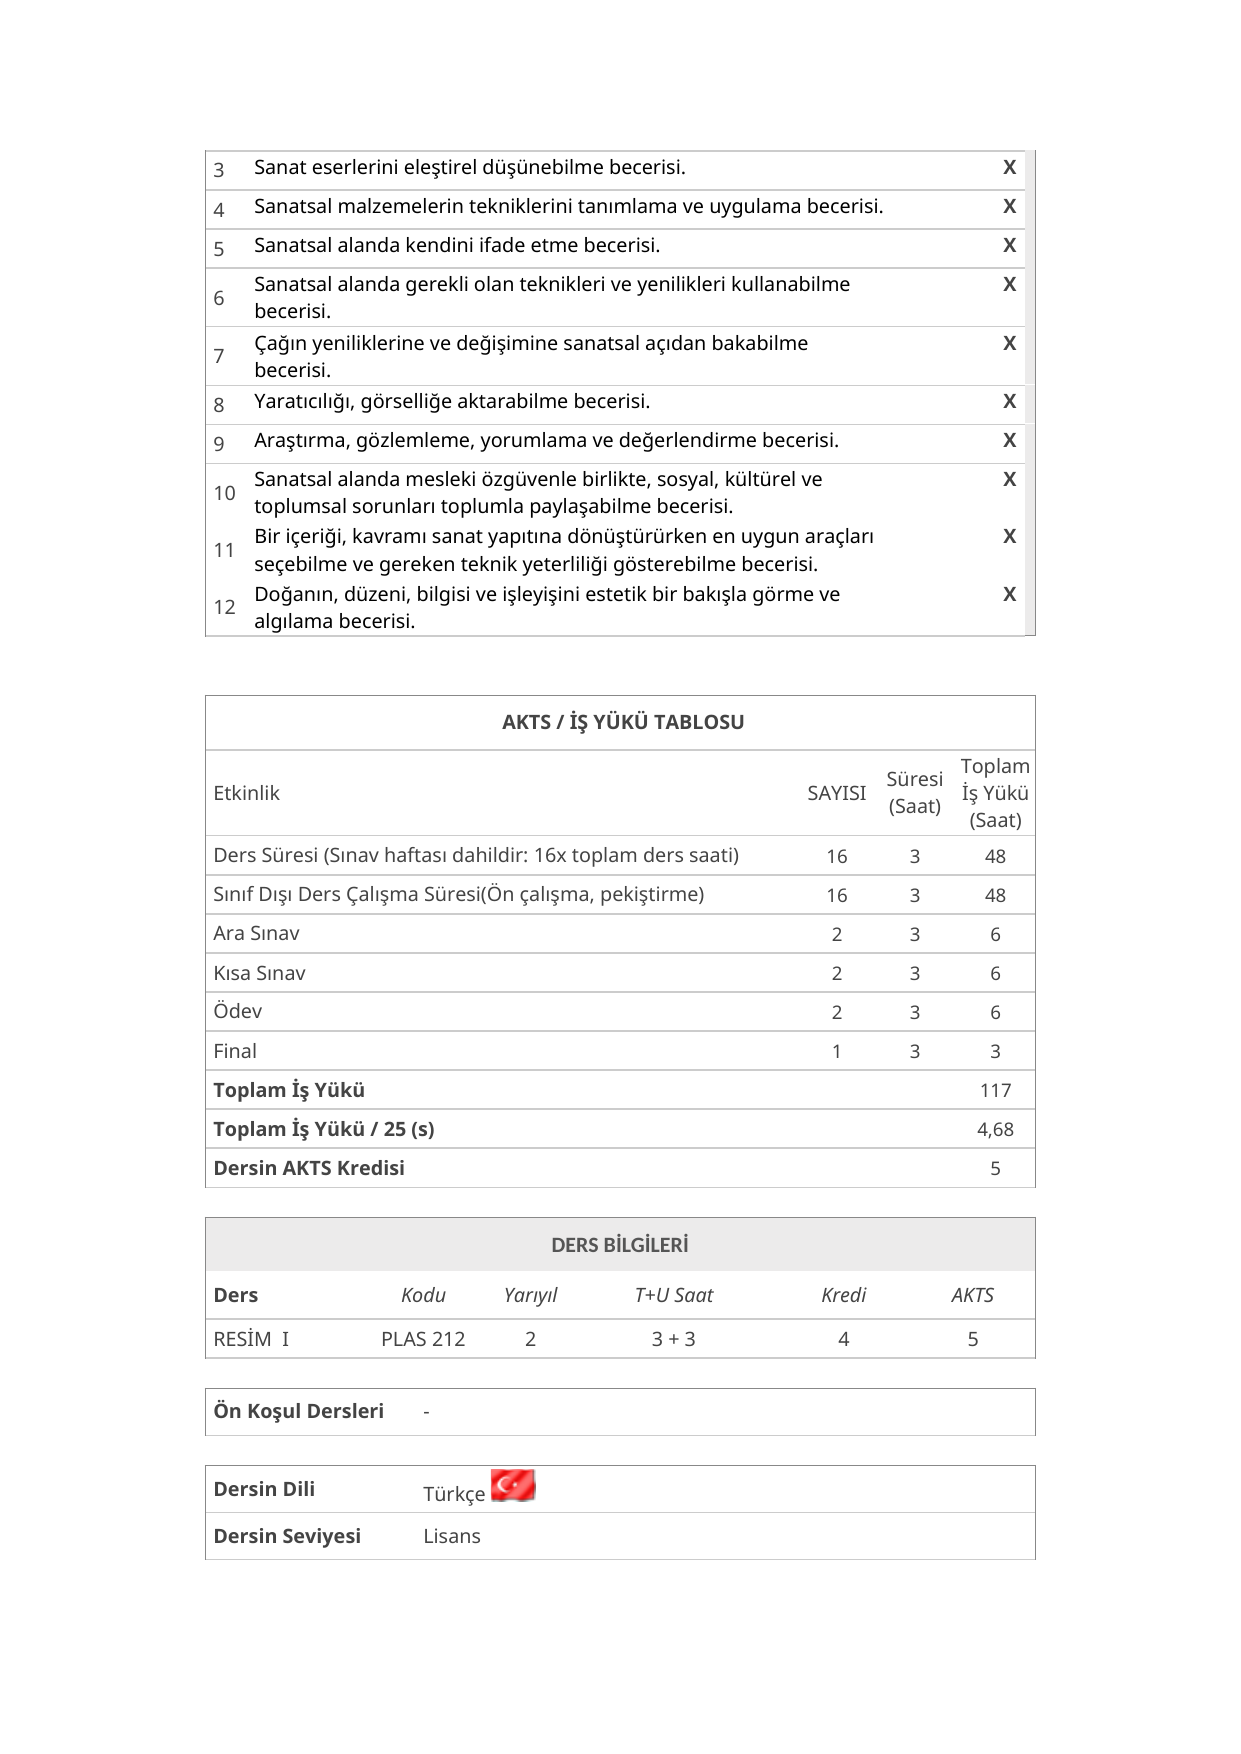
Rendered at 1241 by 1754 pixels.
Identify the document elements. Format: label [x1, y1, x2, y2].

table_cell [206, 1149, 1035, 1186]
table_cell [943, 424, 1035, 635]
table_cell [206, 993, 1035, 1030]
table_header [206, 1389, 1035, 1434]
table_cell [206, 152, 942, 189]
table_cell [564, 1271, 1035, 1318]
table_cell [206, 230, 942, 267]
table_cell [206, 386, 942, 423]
picture [490, 1469, 536, 1502]
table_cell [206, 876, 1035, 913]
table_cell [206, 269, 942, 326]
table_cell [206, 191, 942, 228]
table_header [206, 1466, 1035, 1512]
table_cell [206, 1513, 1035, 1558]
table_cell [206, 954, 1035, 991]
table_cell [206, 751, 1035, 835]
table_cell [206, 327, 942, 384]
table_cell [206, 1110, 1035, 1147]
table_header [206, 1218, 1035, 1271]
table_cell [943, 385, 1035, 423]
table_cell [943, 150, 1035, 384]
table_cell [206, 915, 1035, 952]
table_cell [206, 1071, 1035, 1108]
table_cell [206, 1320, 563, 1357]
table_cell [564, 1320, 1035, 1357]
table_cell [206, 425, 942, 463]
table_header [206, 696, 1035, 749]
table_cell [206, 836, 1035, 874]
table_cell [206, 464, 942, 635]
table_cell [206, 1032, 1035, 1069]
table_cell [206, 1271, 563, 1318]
